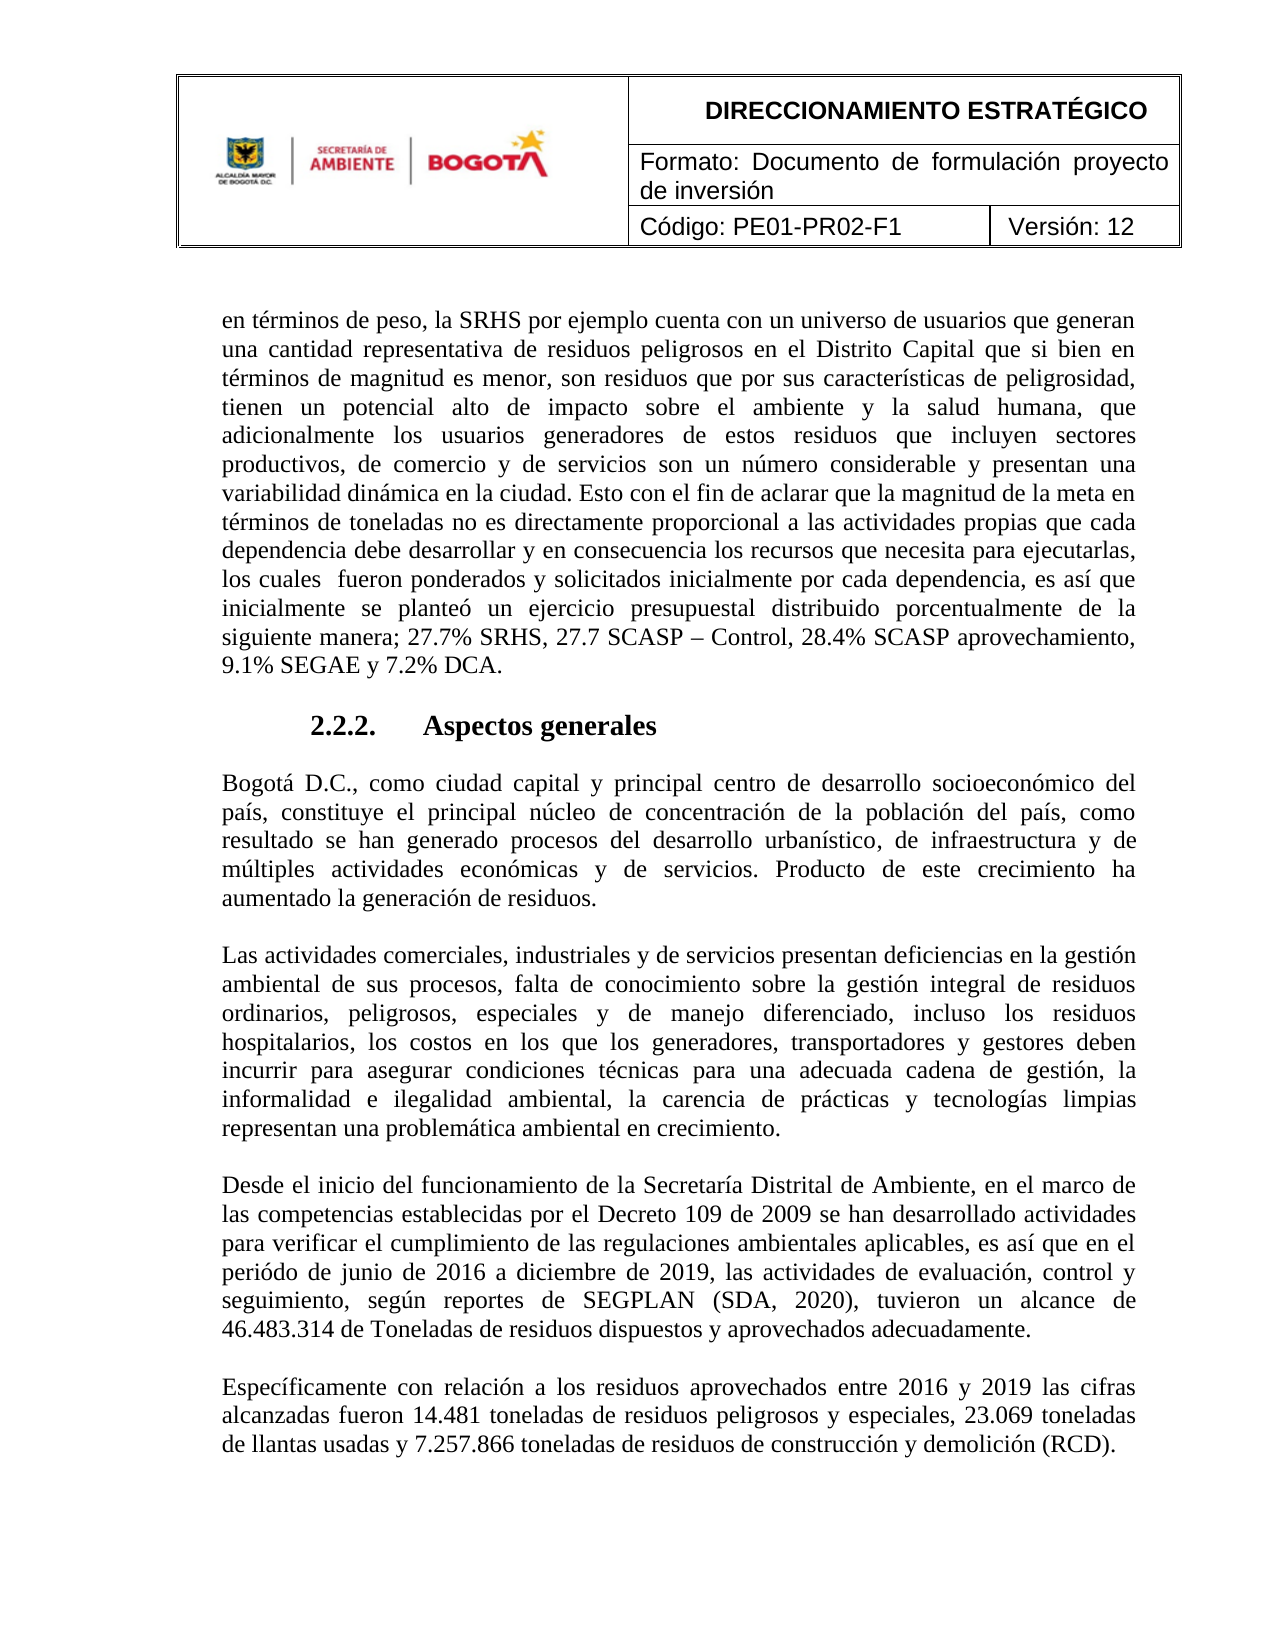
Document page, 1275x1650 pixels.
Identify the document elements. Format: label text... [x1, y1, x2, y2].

text Desde el inicio del funcionamiento de la Secretaría Distrital de Ambiente, en el marco de las competencias establecidas por el Decreto 109 de 2009 se han desarrollado actividades para verificar el cumplimiento de las regulaciones ambientales aplicables, es así que en el periódo de junio de 2016 a diciembre de 2019, las actividades de evaluación, control y seguimiento, según reportes de SEGPLAN (SDA, 2020), tuvieron un alcance de 46.483.314 de Toneladas de residuos dispuestos y aprovechados adecuadamente. [222, 1171, 1137, 1343]
text Las actividades comerciales, industriales y de servicios presentan deficiencias en la gestión ambiental de sus procesos, falta de conocimiento sobre la gestión integral de residuos ordinarios, peligrosos, especiales y de manejo diferenciado, incluso los residuos hospitalarios, los costos en los que los generadores, transportadores y gestores deben incurrir para asegurar condiciones técnicas para una adecuada cadena de gestión, la informalidad e ilegalidad ambiental, la carencia de prácticas y tecnologías limpias representan una problemática ambiental en crecimiento. [222, 941, 1137, 1142]
text Bogotá D.C., como ciudad capital y principal centro de desarrollo socioeconómico del país, constituye el principal núcleo de concentración de la población del país, como resultado se han generado procesos del desarrollo urbanístico, de infraestructura y de múltiples actividades económicas y de servicios. Producto de este crecimiento ha aumentado la generación de residuos. [222, 768, 1137, 912]
list Aspectos generales [310, 708, 1137, 742]
text Específicamente con relación a los residuos aprovechados entre 2016 y 2019 las cifras alcanzadas fueron 14.481 toneladas de residuos peligrosos y especiales, 23.069 toneladas de llantas usadas y 7.257.866 toneladas de residuos de construcción y demolición (RCD). [222, 1372, 1137, 1458]
picture [189, 102, 580, 219]
